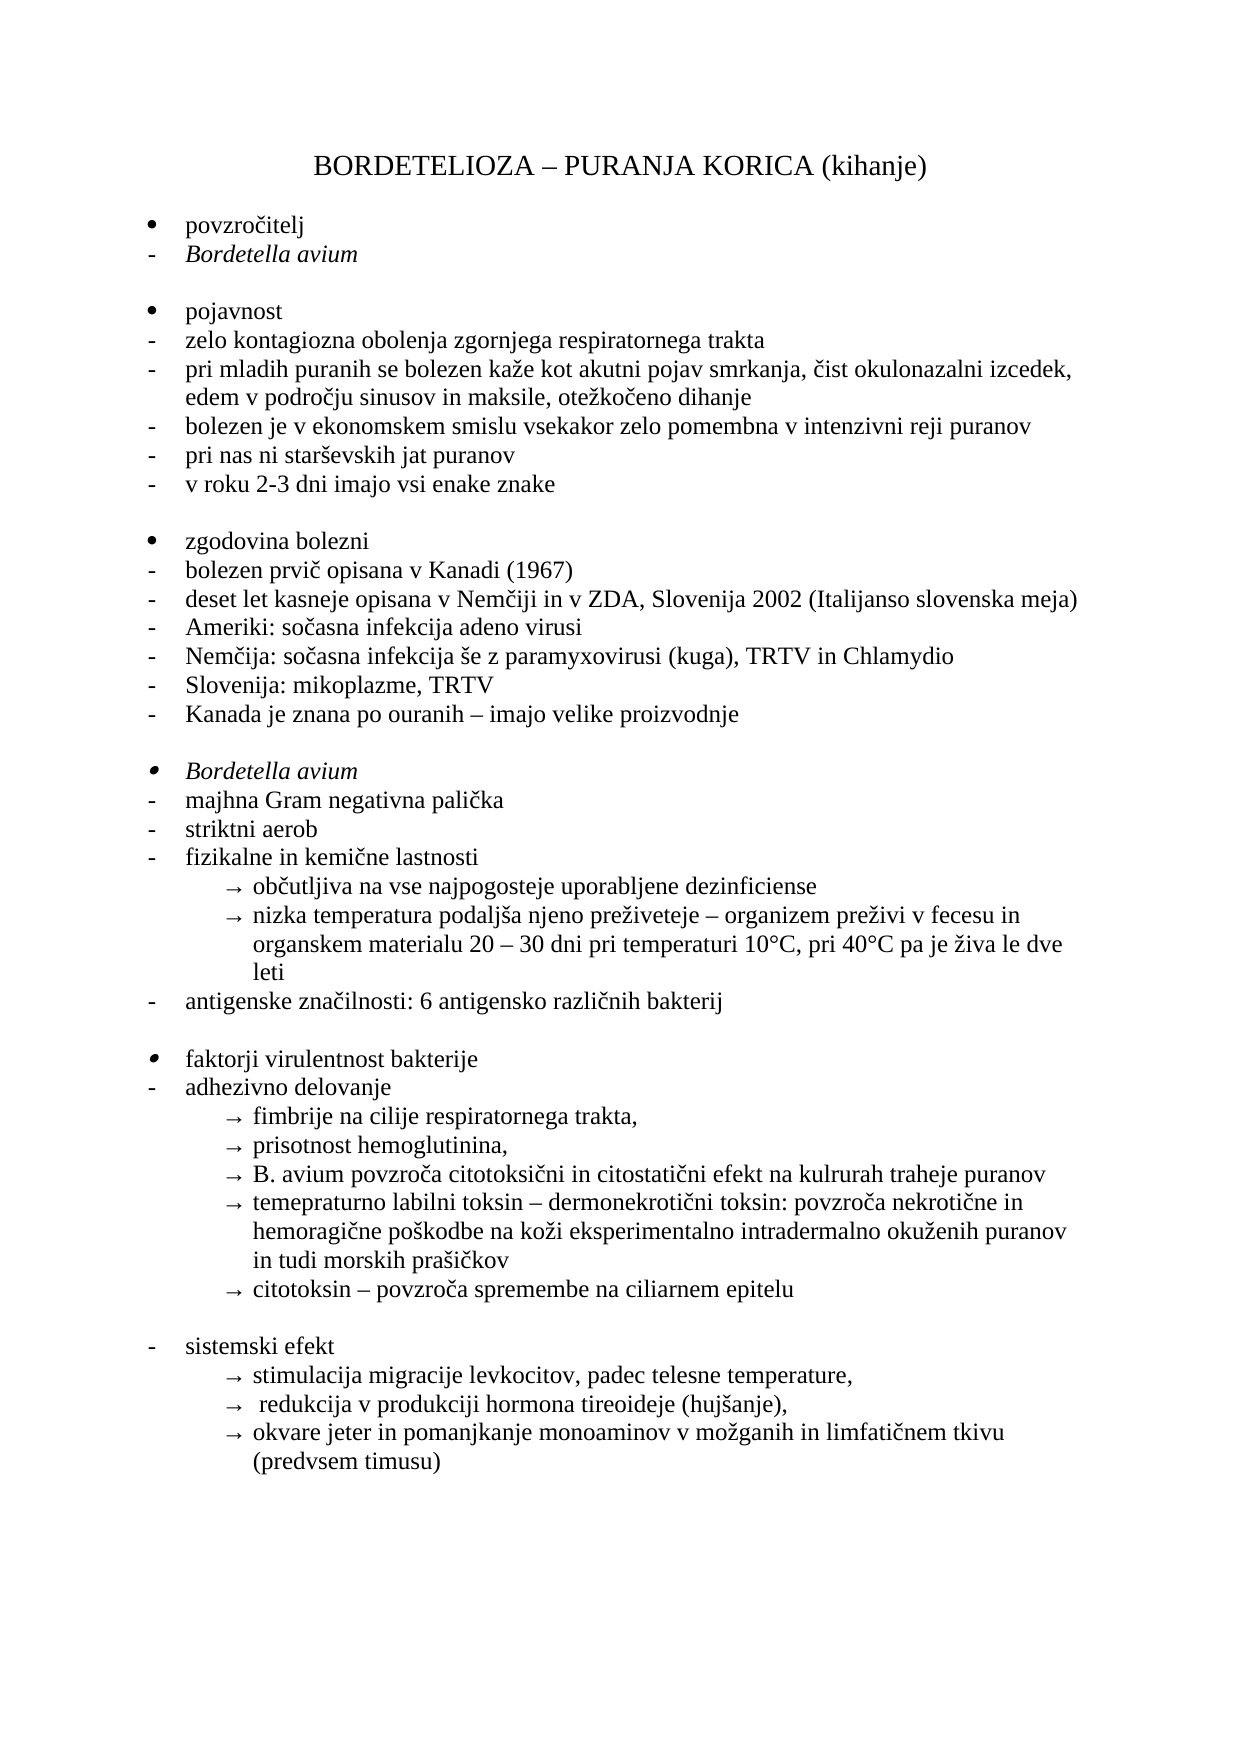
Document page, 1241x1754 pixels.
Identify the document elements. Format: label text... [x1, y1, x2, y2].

title BORDETELIOZA – PURANJA KORICA (kihanje) [148, 148, 1093, 181]
text (predvsem timusu) [221, 1446, 1093, 1475]
list Bordetella avium [148, 756, 1093, 785]
list adhezivno delovanje [148, 1072, 1093, 1101]
text → stimulacija migracije levkocitov, padec telesne temperature, [221, 1360, 1093, 1389]
text leti [221, 957, 1093, 986]
list sistemski efekt [148, 1331, 1093, 1360]
list Ameriki: sočasna infekcija adeno virusi [148, 612, 1093, 641]
list povzročitelj [148, 210, 1093, 239]
text → okvare jeter in pomanjkanje monoaminov v možganih in limfatičnem tkivu [221, 1417, 1093, 1446]
text → temepraturno labilni toksin – dermonekrotični toksin: povzroča nekrotične in [221, 1187, 1093, 1216]
list pojavnost [148, 296, 1093, 325]
list bolezen prvič opisana v Kanadi (1967) [148, 555, 1093, 584]
list Nemčija: sočasna infekcija še z paramyxovirusi (kuga), TRTV in Chlamydio [148, 641, 1093, 670]
text → fimbrije na cilije respiratornega trakta, [221, 1101, 1093, 1130]
list striktni aerob [148, 814, 1093, 842]
text organskem materialu 20 – 30 dni pri temperaturi 10°C, pri 40°C pa je živa le dve [221, 929, 1093, 957]
list Bordetella avium [148, 239, 1093, 267]
text → B. avium povzroča citotoksični in citostatični efekt na kulrurah traheje puranov [221, 1159, 1093, 1187]
list deset let kasneje opisana v Nemčiji in v ZDA, Slovenija 2002 (Italijanso slovenska meja) [148, 584, 1093, 612]
list faktorji virulentnost bakterije [148, 1044, 1093, 1072]
list Kanada je znana po ouranih – imajo velike proizvodnje [148, 699, 1093, 727]
text → nizka temperatura podaljša njeno preživeteje – organizem preživi v fecesu in [221, 900, 1093, 929]
list v roku 2-3 dni imajo vsi enake znake [148, 469, 1093, 497]
list antigenske značilnosti: 6 antigensko različnih bakterij [148, 986, 1093, 1015]
list majhna Gram negativna palička [148, 785, 1093, 814]
list zgodovina bolezni [148, 526, 1093, 555]
text hemoragične poškodbe na koži eksperimentalno intradermalno okuženih puranov [221, 1216, 1093, 1245]
text in tudi morskih prašičkov [221, 1245, 1093, 1274]
list pri mladih puranih se bolezen kaže kot akutni pojav smrkanja, čist okulonazalni izcedek, edem v področju sinusov in maksile, otežkočeno dihanje [148, 354, 1093, 411]
list bolezen je v ekonomskem smislu vsekakor zelo pomembna v intenzivni reji puranov [148, 411, 1093, 440]
list Slovenija: mikoplazme, TRTV [148, 670, 1093, 699]
text → prisotnost hemoglutinina, [221, 1130, 1093, 1159]
list pri nas ni starševskih jat puranov [148, 440, 1093, 469]
list fizikalne in kemične lastnosti [148, 842, 1093, 871]
text → redukcija v produkciji hormona tireoideje (hujšanje), [221, 1389, 1093, 1417]
text → citotoksin – povzroča spremembe na ciliarnem epitelu [221, 1274, 1093, 1302]
list zelo kontagiozna obolenja zgornjega respiratornega trakta [148, 325, 1093, 354]
text → občutljiva na vse najpogosteje uporabljene dezinficiense [221, 871, 1093, 900]
